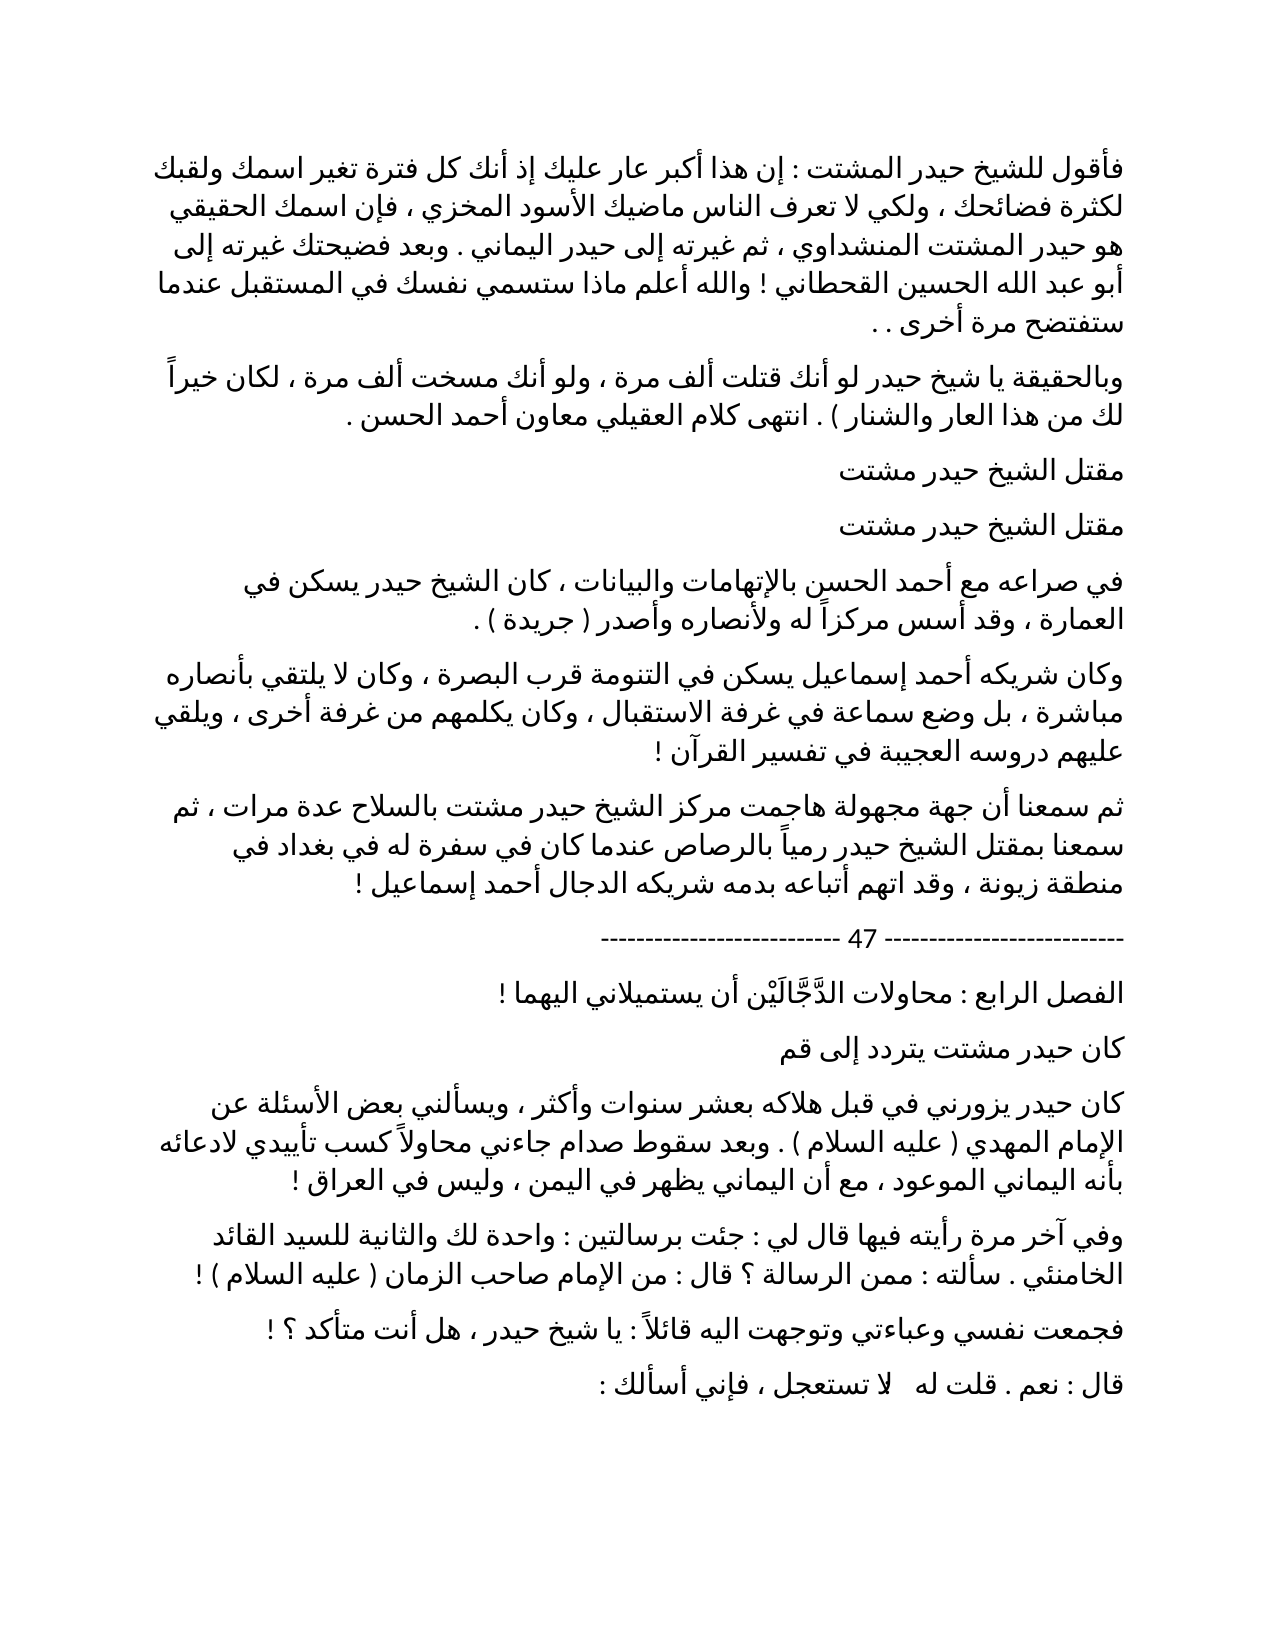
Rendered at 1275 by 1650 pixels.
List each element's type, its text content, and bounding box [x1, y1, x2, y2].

text وبالحقيقة يا شيخ حيدر لو أنك قتلت ألف مرة ، ولو أنك مسخت ألف مرة ، لكان خيراً لك من هذا العار والشنار ) . انتهى كلام العقيلي معاون أحمد الحسن . [150, 359, 1125, 433]
text فأقول للشيخ حيدر المشتت : إن هذا أكبر عار عليك إذ أنك كل فترة تغير اسمك ولقبك لكثرة فضائحك ، ولكي لا تعرف الناس ماضيك الأسود المخزي ، فإن اسمك الحقيقي هو حيدر المشتت المنشداوي ، ثم غيرته إلى حيدر اليماني . وبعد فضيحتك غيرته إلى أبو عبد الله الحسين القحطاني ! والله أعلم ماذا ستسمي نفسك في المستقبل عندما ستفتضح مرة أخرى . . [150, 150, 1125, 339]
text ثم سمعنا أن جهة مجهولة هاجمت مركز الشيخ حيدر مشتت بالسلاح عدة مرات ، ثم سمعنا بمقتل الشيخ حيدر رمياً بالرصاص عندما كان في سفرة له في بغداد في منطقة زيونة ، وقد اتهم أتباعه بدمه شريكه الدجال أحمد إسماعيل ! [150, 788, 1125, 901]
text --------------------------- 47 --------------------------- [150, 920, 1125, 956]
text كان حيدر مشتت يتردد إلى قم [150, 1030, 1125, 1066]
text وكان شريكه أحمد إسماعيل يسكن في التنومة قرب البصرة ، وكان لا يلتقي بأنصاره مباشرة ، بل وضع سماعة في غرفة الاستقبال ، وكان يكلمهم من غرفة أخرى ، ويلقي عليهم دروسه العجيبة في تفسير القرآن ! [150, 656, 1125, 769]
text في صراعه مع أحمد الحسن بالإتهامات والبيانات ، كان الشيخ حيدر يسكن في العمارة ، وقد أسس مركزاً له ولأنصاره وأصدر ( جريدة ) . [150, 563, 1125, 637]
text قال : نعم . قلت له : لا تستعجل ، فإني أسألك : [150, 1366, 1125, 1402]
text كان حيدر يزورني في قبل هلاكه بعشر سنوات وأكثر ، ويسألني بعض الأسئلة عن الإمام المهدي ( عليه السلام ) . وبعد سقوط صدام جاءني محاولاً كسب تأييدي لادعائه بأنه اليماني الموعود ، مع أن اليماني يظهر في اليمن ، وليس في العراق ! [150, 1085, 1125, 1198]
text وفي آخر مرة رأيته فيها قال لي : جئت برسالتين : واحدة لك والثانية للسيد القائد الخامنئي . سألته : ممن الرسالة ؟ قال : من الإمام صاحب الزمان ( عليه السلام ) ! [150, 1217, 1125, 1291]
text فجمعت نفسي وعباءتي وتوجهت اليه قائلاً : يا شيخ حيدر ، هل أنت متأكد ؟ ! [150, 1311, 1125, 1347]
text الفصل الرابع : محاولات الدَّجَّالَيْن أن يستميلاني اليهما ! [150, 975, 1125, 1011]
text مقتل الشيخ حيدر مشتت [150, 452, 1125, 488]
text مقتل الشيخ حيدر مشتت [150, 507, 1125, 543]
